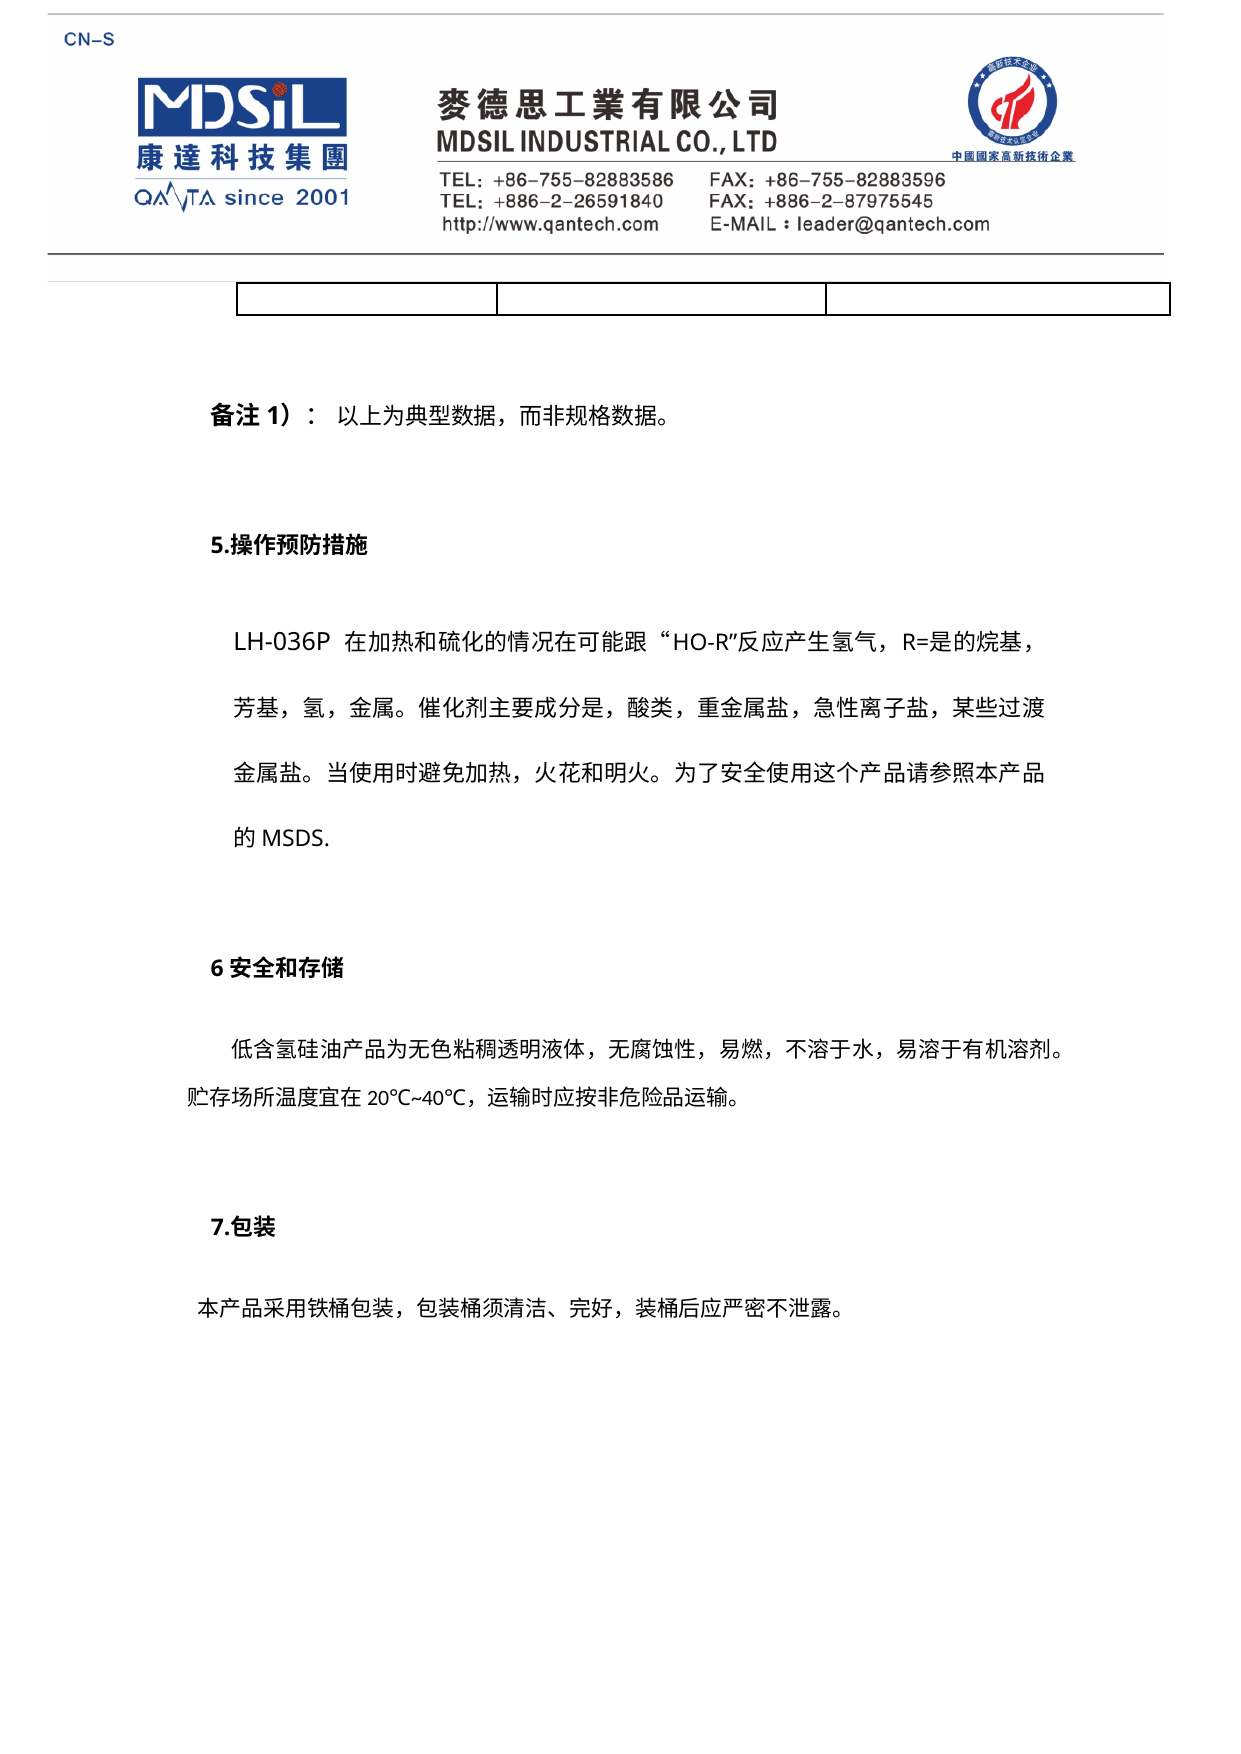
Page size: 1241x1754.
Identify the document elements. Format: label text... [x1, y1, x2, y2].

table_cell [827, 284, 1169, 314]
picture [47, 13, 1164, 282]
table_cell [498, 284, 825, 314]
text 本产品采用铁桶包装，包装桶须清洁、完好，装桶后应严密不泄露。 [187, 1291, 1053, 1323]
text 5.操作预防措施 [187, 511, 1053, 576]
text 备注 1）： 以上为典型数据，而非规格数据。 [210, 381, 1053, 446]
text LH-036P 在加热和硫化的情况在可能跟“HO-R”反应产生氢气，R=是的烷基，芳基，氢，金属。催化剂主要成分是，酸类，重金属盐，急性离子盐，某些过渡金属盐。当使用时避免加热，火花和明火。为了安全使用这个产品请参照本产品的 MSDS. [233, 609, 1046, 869]
text 7.包装 [187, 1193, 1053, 1258]
text 6 安全和存储 [210, 934, 1053, 999]
table_cell [238, 284, 496, 314]
text 低含氢硅油产品为无色粘稠透明液体，无腐蚀性，易燃，不溶于水，易溶于有机溶剂。贮存场所温度宜在20℃~40℃，运输时应按非危险品运输。 [187, 1031, 1053, 1112]
